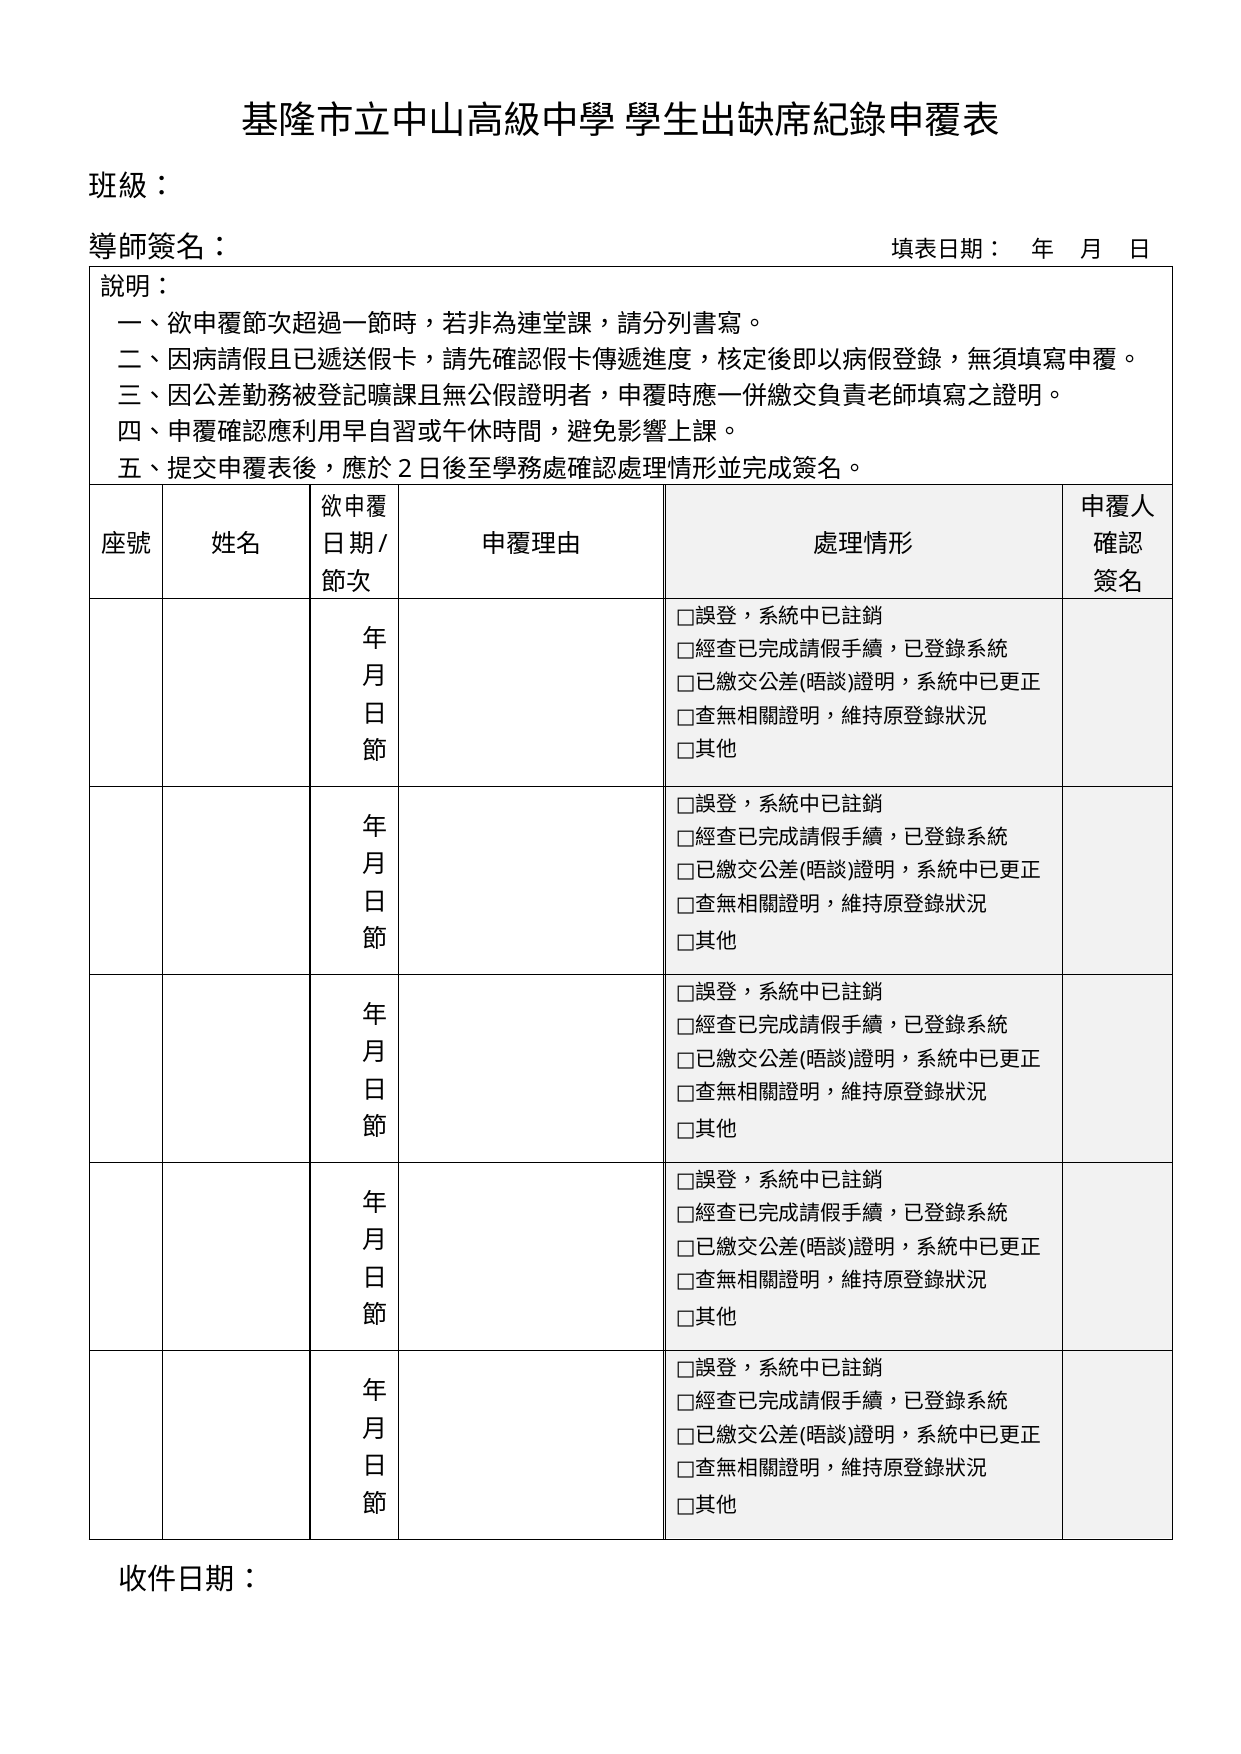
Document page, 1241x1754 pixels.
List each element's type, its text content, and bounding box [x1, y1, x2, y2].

text 收件日期： [118, 1540, 1152, 1614]
table_cell [1063, 599, 1172, 786]
table_cell 申覆理由 [399, 485, 663, 598]
table_cell 年 月 日 節 [311, 787, 398, 974]
text 導師簽名： 填表日期： 年 月 日 [89, 223, 1152, 266]
table_cell [163, 1163, 309, 1350]
text 班級： [89, 162, 1152, 205]
table_cell [90, 1163, 162, 1350]
table_cell 年 月 日 節 [311, 1351, 398, 1538]
text 基隆市立中山高級中學 學生出缺席紀錄申覆表 [89, 89, 1152, 144]
table_cell [1063, 1163, 1172, 1350]
table_cell □誤登，系統中已註銷 □經查已完成請假手續，已登錄系統 □已繳交公差(晤談)證明，系統中已更正 □查無相關證明，維持原登錄狀況 □其他 [666, 975, 1062, 1162]
table_cell 年 月 日 節 [311, 599, 398, 786]
table_cell [90, 787, 162, 974]
table_cell 處理情形 [666, 485, 1062, 598]
table_cell [399, 787, 663, 974]
table_cell [90, 975, 162, 1162]
table_cell [163, 599, 309, 786]
table_cell [1063, 1351, 1172, 1538]
table_cell [399, 975, 663, 1162]
table_cell [1063, 787, 1172, 974]
table_cell 欲申覆日期/節次 [311, 485, 398, 598]
table_cell [1063, 975, 1172, 1162]
table_cell [399, 599, 663, 786]
table_cell □誤登，系統中已註銷 □經查已完成請假手續，已登錄系統 □已繳交公差(晤談)證明，系統中已更正 □查無相關證明，維持原登錄狀況 □其他 [666, 599, 1062, 786]
table_cell 姓名 [163, 485, 309, 598]
table_cell [163, 975, 309, 1162]
table_cell 年 月 日 節 [311, 1163, 398, 1350]
table_cell [163, 1351, 309, 1538]
table_cell [90, 1351, 162, 1538]
table_cell [399, 1163, 663, 1350]
table_header 說明： 一、欲申覆節次超過一節時，若非為連堂課，請分列書寫。 二、因病請假且已遞送假卡，請先確認假卡傳遞進度，核定後即以病假登錄，無須填寫申覆。 三、因公差勤務被登記曠課且無公假證明者，申覆時應一併繳交負責老師填寫之證明。 四、申覆確認應利用早自習或午休時間，避免影響上課。 五、提交申覆表後，應於2日後至學務處確認處理情形並完成簽名。 [90, 267, 1172, 484]
table_cell □誤登，系統中已註銷 □經查已完成請假手續，已登錄系統 □已繳交公差(晤談)證明，系統中已更正 □查無相關證明，維持原登錄狀況 □其他 [666, 787, 1062, 974]
table_cell [90, 599, 162, 786]
table_cell □誤登，系統中已註銷 □經查已完成請假手續，已登錄系統 □已繳交公差(晤談)證明，系統中已更正 □查無相關證明，維持原登錄狀況 □其他 [666, 1163, 1062, 1350]
table_cell [399, 1351, 663, 1538]
table_cell 年 月 日 節 [311, 975, 398, 1162]
table_cell 座號 [90, 485, 162, 598]
table_cell [163, 787, 309, 974]
table_cell □誤登，系統中已註銷 □經查已完成請假手續，已登錄系統 □已繳交公差(晤談)證明，系統中已更正 □查無相關證明，維持原登錄狀況 □其他 [666, 1351, 1062, 1538]
table_cell 申覆人確認 簽名 [1063, 485, 1172, 598]
